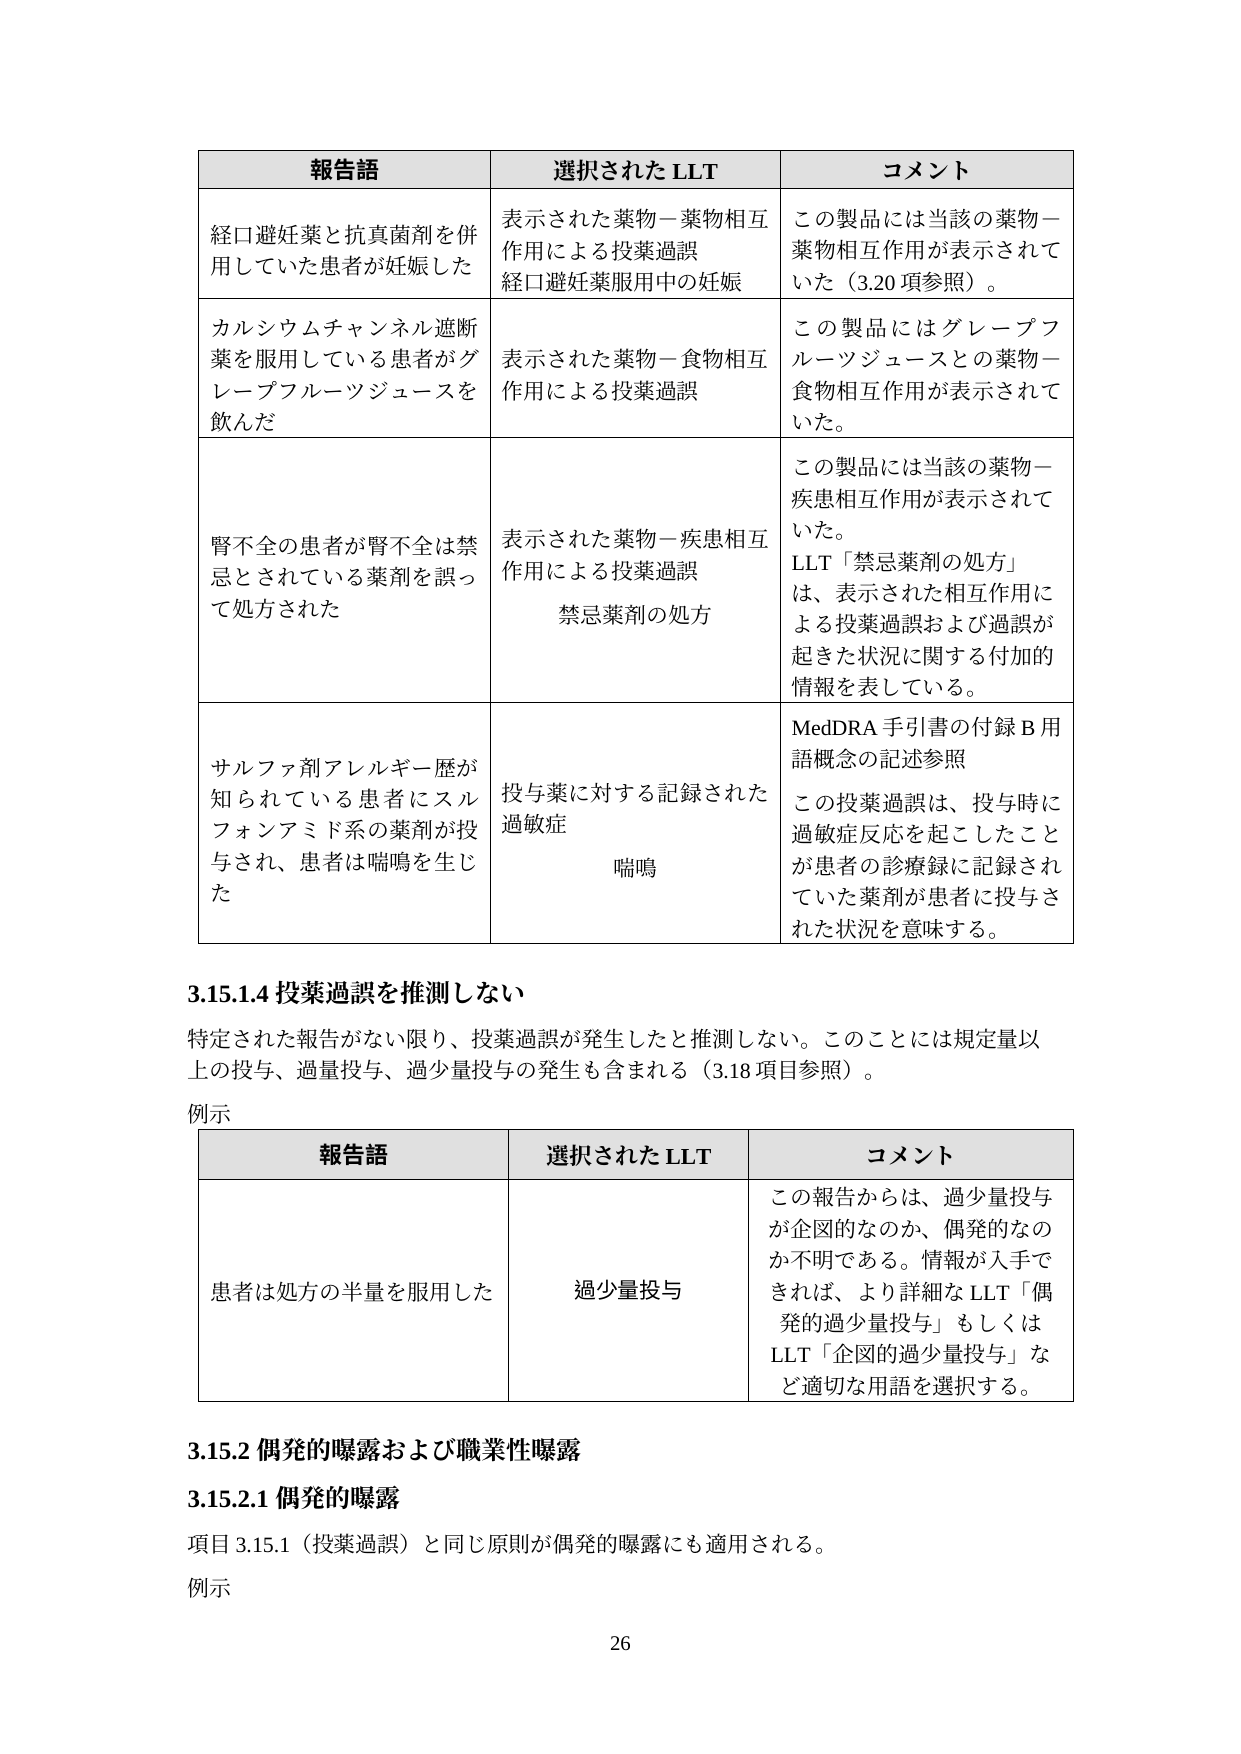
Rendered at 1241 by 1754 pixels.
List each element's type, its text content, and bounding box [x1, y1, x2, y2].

table_cell この製品には当該の薬物－疾患相互作用が表示されていた。 LLT「禁忌薬剤の処方」は、表示された相互作用による投薬過誤および過誤が起きた状況に関する付加的情報を表している。 [781, 438, 1073, 702]
table_cell 表示された薬物－薬物相互作用による投薬過誤 経口避妊薬服用中の妊娠 [491, 189, 780, 297]
table_cell MedDRA手引書の付録B用語概念の記述参照 この投薬過誤は、投与時に過敏症反応を起こしたことが患者の診療録に記録されていた薬剤が患者に投与された状況を意味する。 [781, 703, 1073, 943]
text 例示 [187, 1572, 1053, 1603]
table_cell この報告からは、過少量投与が企図的なのか、偶発的なのか不明である。情報が入手できれば、より詳細なLLT「偶発的過少量投与」もしくはLLT「企図的過少量投与」など適切な用語を選択する。 [749, 1180, 1073, 1401]
table_cell この製品には当該の薬物－薬物相互作用が表示されていた（3.20項参照）。 [781, 189, 1073, 297]
table_header コメント [781, 151, 1073, 188]
text 3.15.2.1 偶発的曝露 [187, 1479, 1053, 1515]
table_cell 投与薬に対する記録された過敏症 喘鳴 [491, 703, 780, 943]
table_cell 患者は処方の半量を服用した [199, 1180, 508, 1401]
text 3.15.2 偶発的曝露および職業性曝露 [187, 1431, 1053, 1467]
table_cell サルファ剤アレルギー歴が知られている患者にスルフォンアミド系の薬剤が投与され、患者は喘鳴を生じた [199, 703, 490, 943]
text 3.15.1.4 投薬過誤を推測しない [187, 973, 1053, 1009]
table_cell カルシウムチャンネル遮断薬を服用している患者がグレープフルーツジュースを飲んだ [199, 299, 490, 437]
text 項目3.15.1（投薬過誤）と同じ原則が偶発的曝露にも適用される。 [187, 1528, 1053, 1559]
table_cell この製品にはグレープフルーツジュースとの薬物－食物相互作用が表示されていた。 [781, 299, 1073, 437]
table_cell 表示された薬物－食物相互作用による投薬過誤 [491, 299, 780, 437]
table_header 報告語 [199, 1130, 508, 1179]
text 特定された報告がない限り、投薬過誤が発生したと推測しない。このことには規定量以上の投与、過量投与、過少量投与の発生も含まれる（3.18項目参照）。 [187, 1022, 1053, 1085]
table_header 選択されたLLT [491, 151, 780, 188]
table_header コメント [749, 1130, 1073, 1179]
table_cell 過少量投与 [509, 1180, 748, 1401]
table_cell 経口避妊薬と抗真菌剤を併用していた患者が妊娠した [199, 189, 490, 297]
table_header 報告語 [199, 151, 490, 188]
text 例示 [187, 1097, 1053, 1129]
table_cell 表示された薬物－疾患相互作用による投薬過誤 禁忌薬剤の処方 [491, 438, 780, 702]
table_header 選択されたLLT [509, 1130, 748, 1179]
table_cell 腎不全の患者が腎不全は禁忌とされている薬剤を誤って処方された [199, 438, 490, 702]
